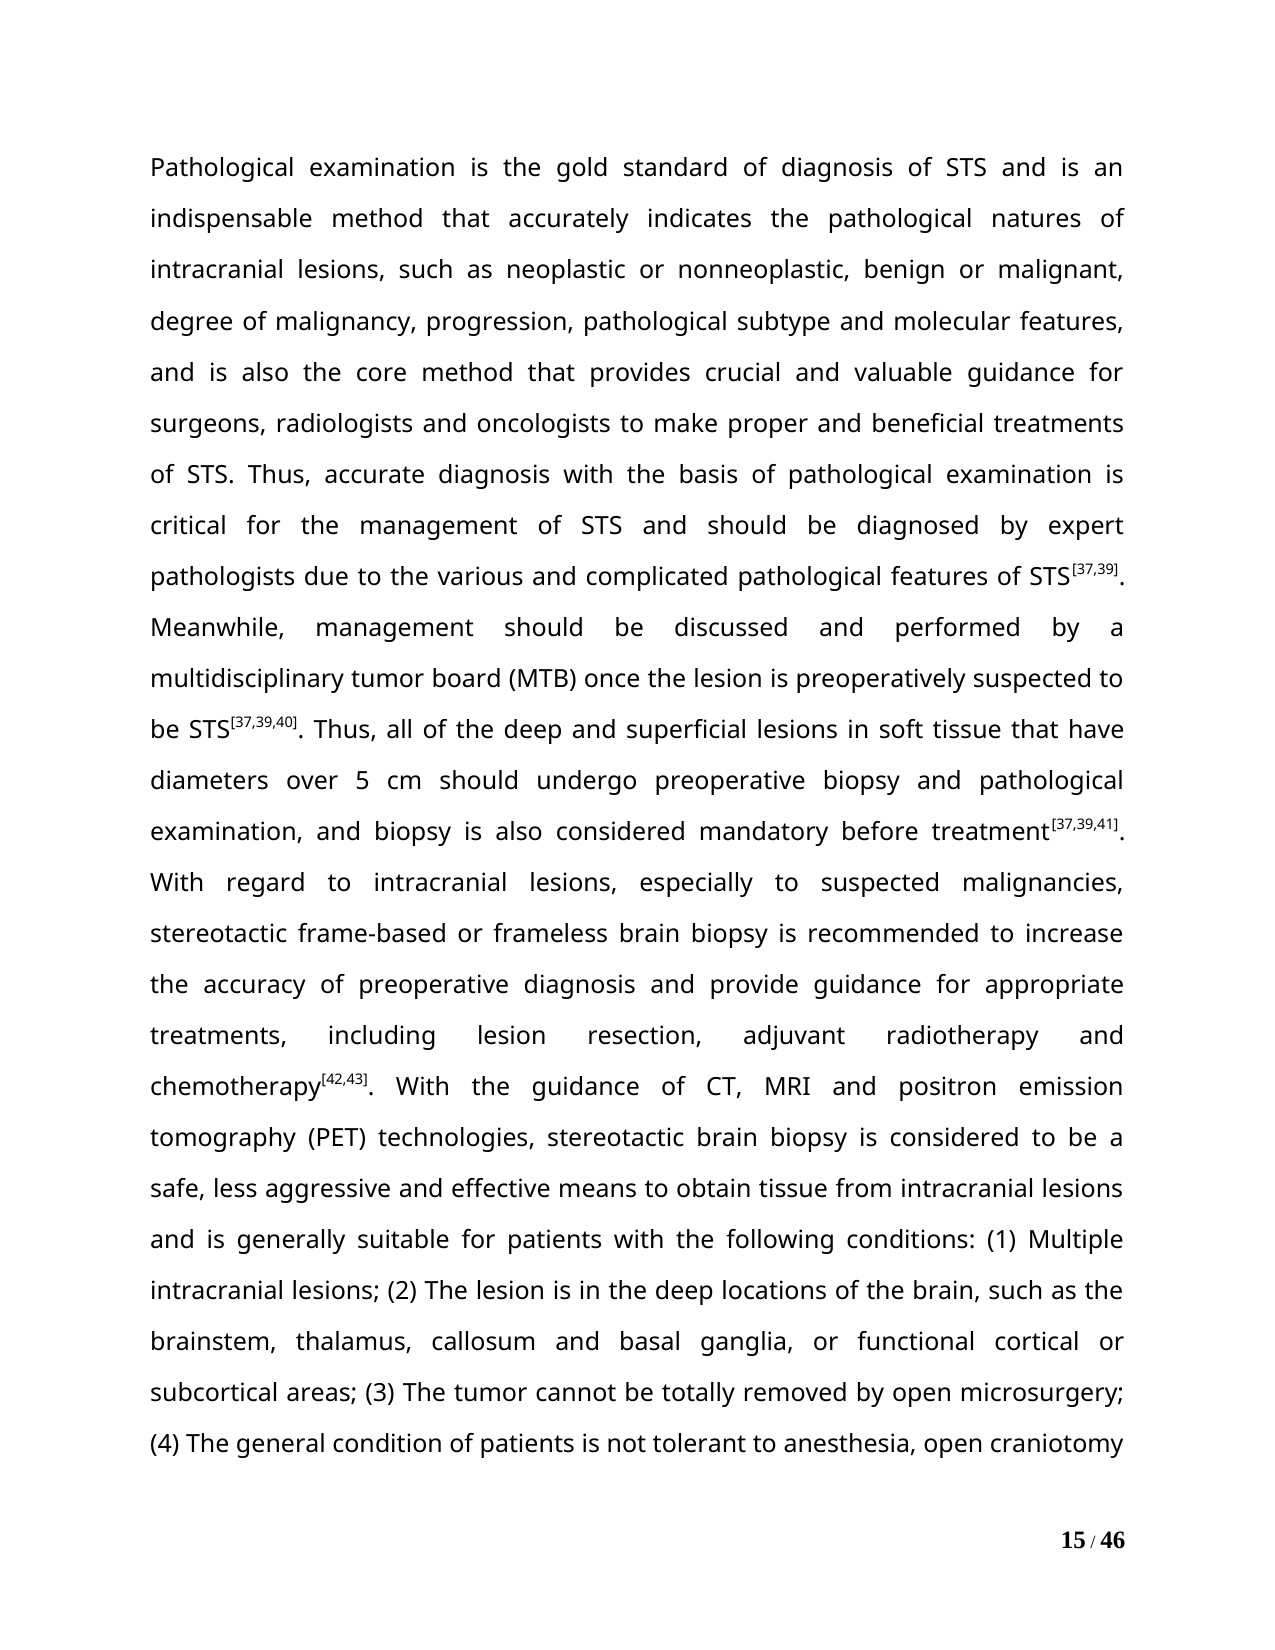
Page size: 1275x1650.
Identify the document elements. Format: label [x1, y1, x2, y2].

text [150, 150, 1125, 1460]
